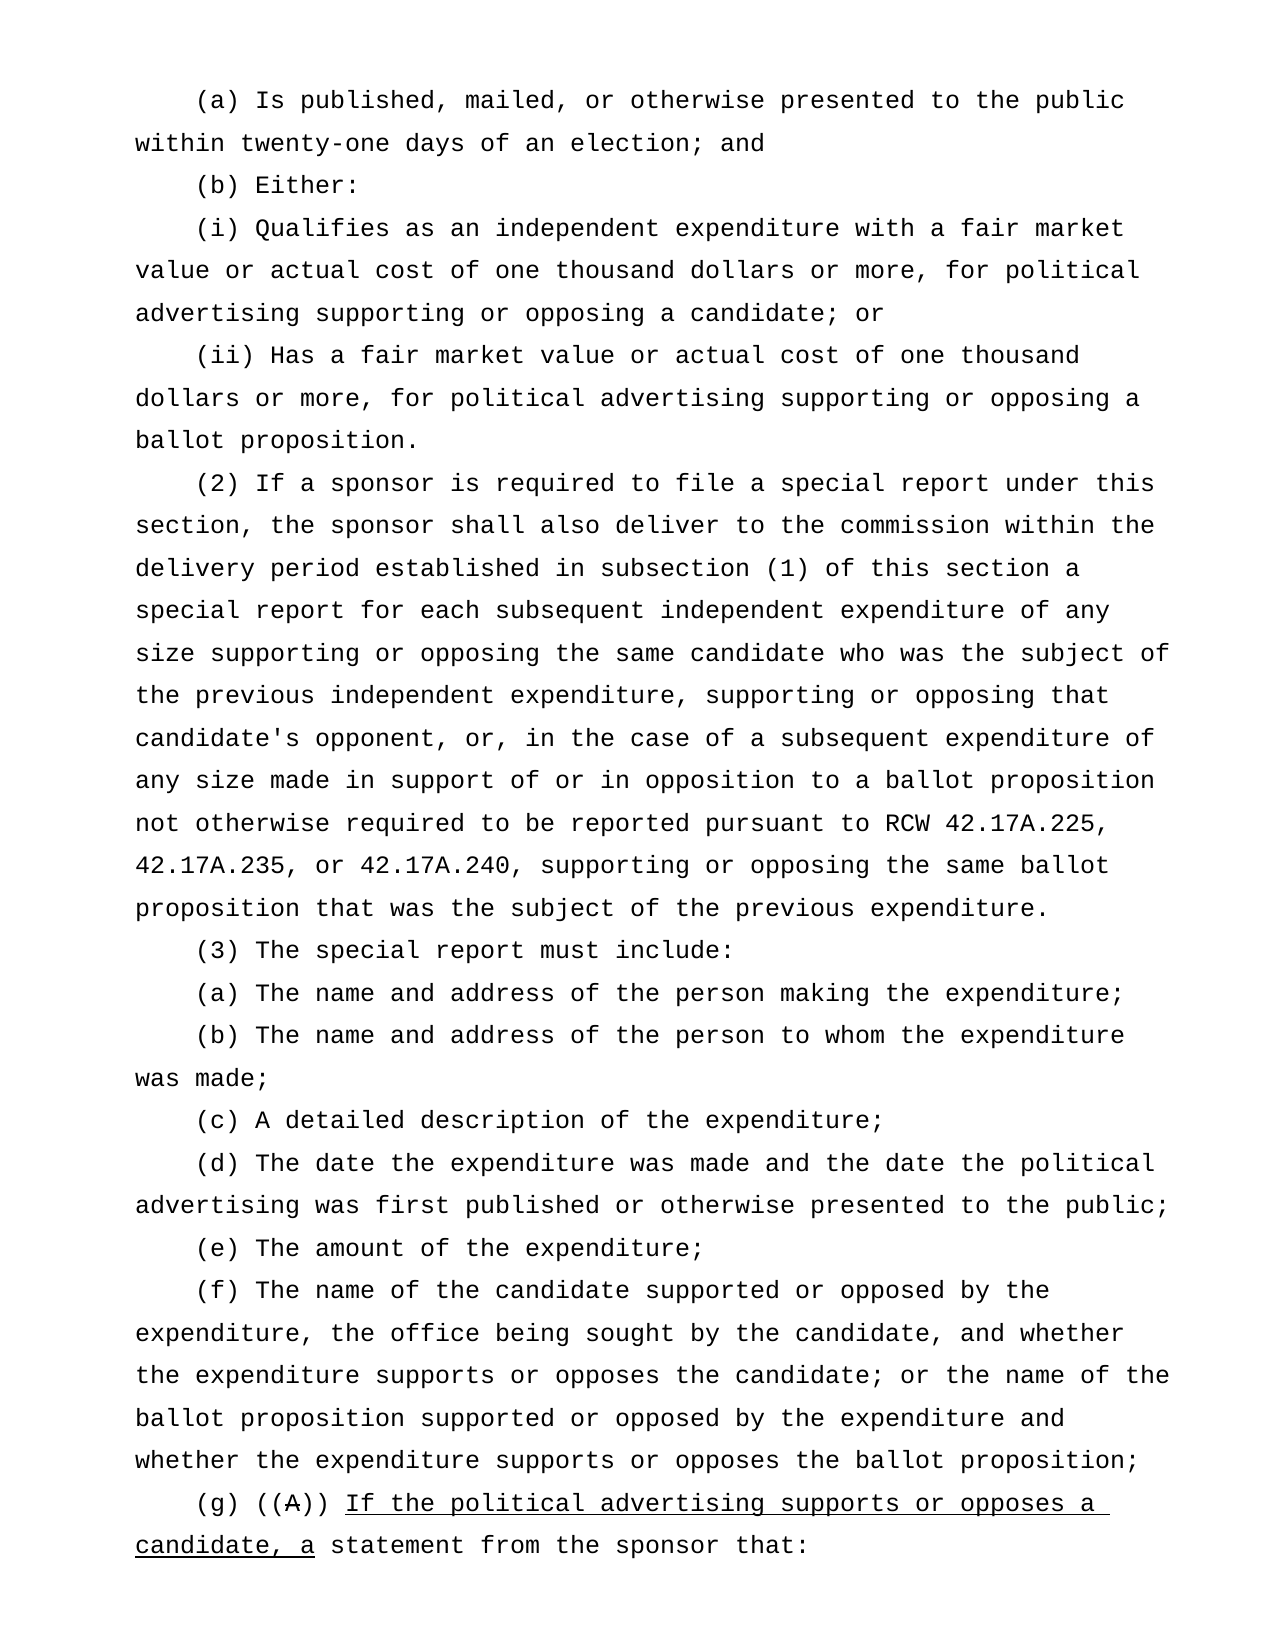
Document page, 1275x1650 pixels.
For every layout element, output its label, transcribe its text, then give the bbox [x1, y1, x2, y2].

text (d) The date the expenditure was made and the date the political advertising was first published or otherwise presented to the public; [135, 1137, 1170, 1222]
text (ii) Has a fair market value or actual cost of one thousand dollars or more, for political advertising supporting or opposing a ballot proposition. [135, 330, 1170, 457]
text (2) If a sponsor is required to file a special report under this section, the sponsor shall also deliver to the commission within the delivery period established in subsection (1) of this section a special report for each subsequent independent expenditure of any size supporting or opposing the same candidate who was the subject of the previous independent expenditure, supporting or opposing that candidate's opponent, or, in the case of a subsequent expenditure of any size made in support of or in opposition to a ballot proposition not otherwise required to be reported pursuant to RCW 42.17A.225, 42.17A.235, or 42.17A.240, supporting or opposing the same ballot proposition that was the subject of the previous expenditure. [135, 457, 1170, 925]
text (f) The name of the candidate supported or opposed by the expenditure, the office being sought by the candidate, and whether the expenditure supports or opposes the candidate; or the name of the ballot proposition supported or opposed by the expenditure and whether the expenditure supports or opposes the ballot proposition; [135, 1265, 1170, 1477]
text (c) A detailed description of the expenditure; [135, 1095, 1170, 1137]
text (e) The amount of the expenditure; [135, 1222, 1170, 1265]
text (3) The special report must include: [135, 925, 1170, 967]
text (i) Qualifies as an independent expenditure with a fair market value or actual cost of one thousand dollars or more, for political advertising supporting or opposing a candidate; or [135, 202, 1170, 330]
text (b) The name and address of the person to whom the expenditure was made; [135, 1010, 1170, 1095]
text (a) Is published, mailed, or otherwise presented to the public within twenty-one days of an election; and [135, 75, 1170, 160]
text (g) ((A)) If the political advertising supports or opposes a candidate, a statement from the sponsor that: [135, 1477, 1170, 1562]
text (b) Either: [135, 160, 1170, 202]
text (a) The name and address of the person making the expenditure; [135, 967, 1170, 1010]
